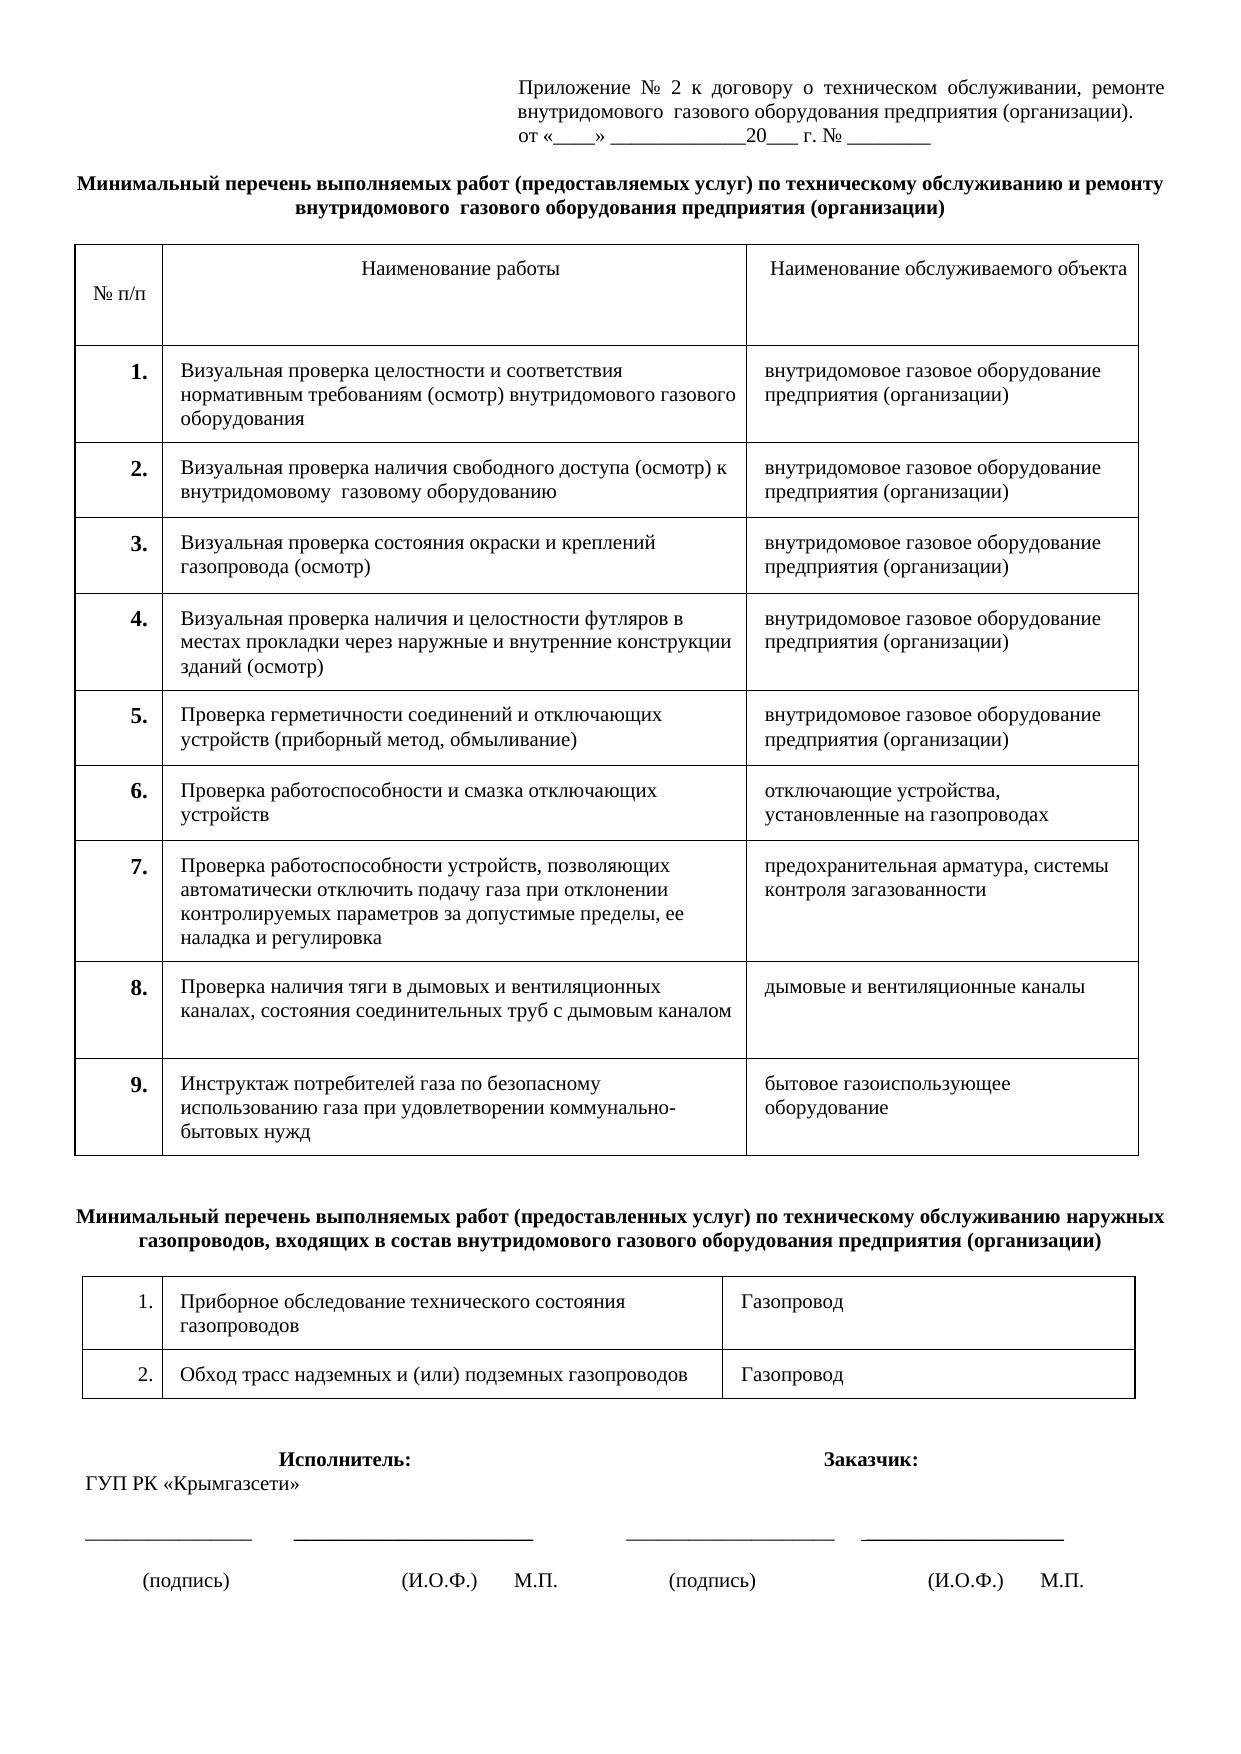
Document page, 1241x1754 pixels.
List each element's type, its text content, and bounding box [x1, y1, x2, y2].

table_header Наименование работы [163, 245, 746, 345]
table_header № п/п [76, 245, 162, 345]
table_cell [76, 346, 162, 442]
table_cell Визуальная проверка наличия свободного доступа (осмотр) к внутридомовому газовому оборудованию [163, 443, 746, 517]
table_cell 2. [83, 1350, 162, 1398]
text от «____» _____________20___ г. № ________ [517, 123, 1165, 147]
table_cell предохранительная арматура, системы контроля загазованности [747, 841, 1138, 961]
table_cell Газопровод [723, 1350, 1134, 1398]
table_cell Проверка работоспособности и смазка отключающих устройств [163, 766, 746, 840]
table_cell Проверка герметичности соединений и отключающих устройств (приборный метод, обмыливание) [163, 691, 746, 765]
table_cell (подпись) (И.О.Ф.) М.П. [615, 1568, 1127, 1592]
table_cell Визуальная проверка состояния окраски и креплений газопровода (осмотр) [163, 518, 746, 592]
table_header Заказчик: [615, 1447, 1127, 1471]
text Минимальный перечень выполняемых работ (предоставляемых услуг) по техническому обслуживанию и ремонту внутридомового газового оборудования предприятия (организации) [75, 171, 1165, 219]
table_cell [76, 443, 162, 517]
table_cell внутридомовое газовое оборудование предприятия (организации) [747, 518, 1138, 592]
table_cell бытовое газоиспользующее оборудование [747, 1059, 1138, 1155]
table_cell Проверка наличия тяги в дымовых и вентиляционных каналах, состояния соединительных труб с дымовым каналом [163, 962, 746, 1058]
table_cell ____________________ ___________________ [615, 1471, 1127, 1567]
table_cell Проверка работоспособности устройств, позволяющих автоматически отключить подачу газа при отклонении контролируемых параметров за допустимые пределы, ее наладка и регулировка [163, 841, 746, 961]
text Минимальный перечень выполняемых работ (предоставленных услуг) по техническому обслуживанию наружных газопроводов, входящих в состав внутридомового газового оборудования предприятия (организации) [75, 1204, 1165, 1252]
table_cell [76, 841, 162, 961]
table_header 1. [83, 1277, 162, 1349]
table_cell Обход трасс надземных и (или) подземных газопроводов [163, 1350, 722, 1398]
table_cell Инструктаж потребителей газа по безопасному использованию газа при удовлетворении коммунально-бытовых нужд [163, 1059, 746, 1155]
table_cell [76, 962, 162, 1058]
table_header Исполнитель: [75, 1447, 615, 1471]
table_cell ГУП РК «Крымгазсети» ________________ _______________________ [75, 1471, 615, 1567]
table_cell Визуальная проверка целостности и соответствия нормативным требованиям (осмотр) внутридомового газового оборудования [163, 346, 746, 442]
table_cell внутридомовое газовое оборудование предприятия (организации) [747, 691, 1138, 765]
table_cell внутридомовое газовое оборудование предприятия (организации) [747, 346, 1138, 442]
table_cell внутридомовое газовое оборудование предприятия (организации) [747, 443, 1138, 517]
table_cell [76, 1059, 162, 1155]
table_header Газопровод [723, 1277, 1134, 1349]
table_cell [76, 766, 162, 840]
table_header Наименование обслуживаемого объекта [747, 245, 1138, 345]
text Приложение № 2 к договору о техническом обслуживании, ремонте внутридомового газового оборудования предприятия (организации). [517, 75, 1165, 123]
table_cell дымовые и вентиляционные каналы [747, 962, 1138, 1058]
table_cell Визуальная проверка наличия и целостности футляров в местах прокладки через наружные и внутренние конструкции зданий (осмотр) [163, 594, 746, 689]
table_cell [76, 594, 162, 689]
table_cell внутридомовое газовое оборудование предприятия (организации) [747, 594, 1138, 689]
table_cell (подпись) (И.О.Ф.) М.П. [75, 1568, 615, 1592]
table_cell [76, 691, 162, 765]
table_header Приборное обследование технического состояния газопроводов [163, 1277, 722, 1349]
table_cell отключающие устройства, установленные на газопроводах [747, 766, 1138, 840]
table_cell [76, 518, 162, 592]
